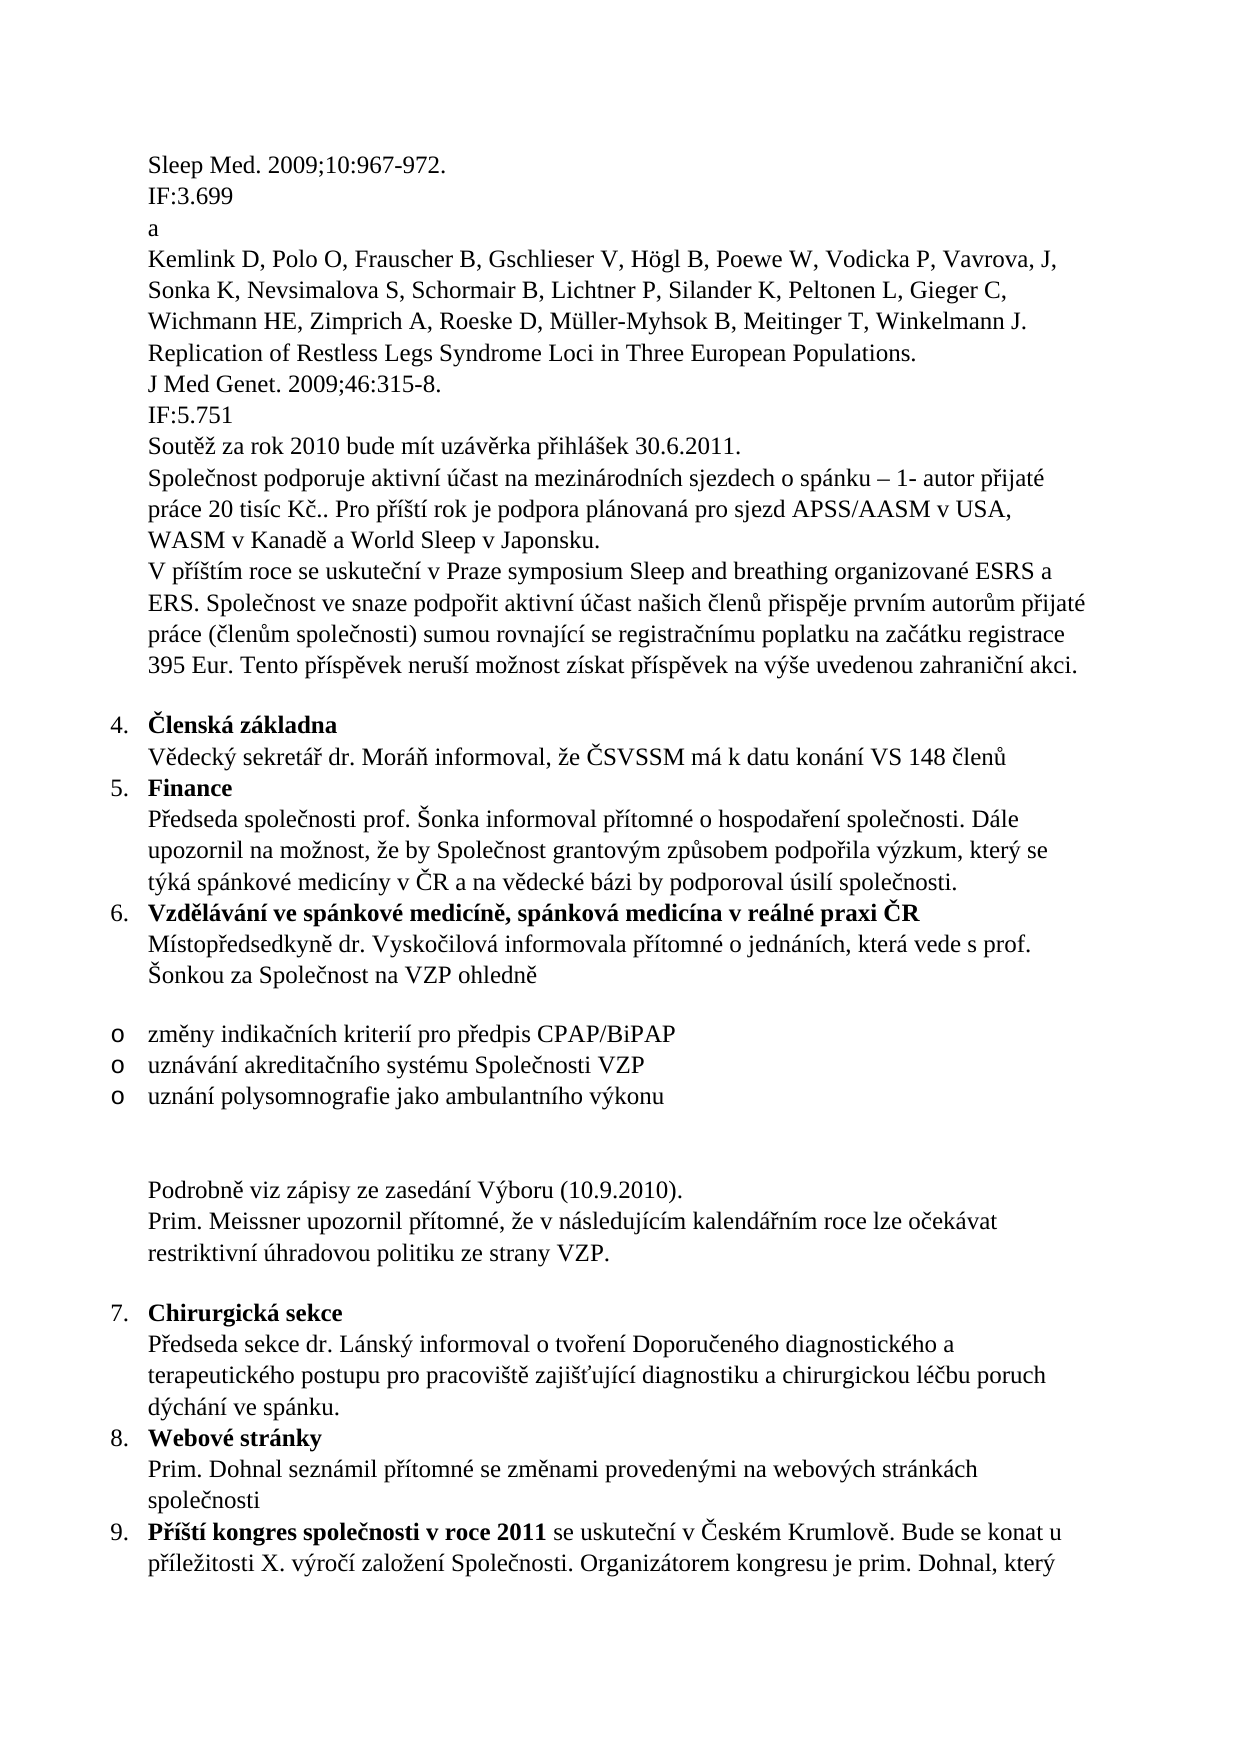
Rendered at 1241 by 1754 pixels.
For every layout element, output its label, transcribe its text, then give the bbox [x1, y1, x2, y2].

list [110, 1514, 1093, 1577]
text Podrobně viz zápisy ze zasedání Výboru (10.9.2010). Prim. Meissner upozornil přítomné, že v následujícím kalendářním roce lze očekávat restriktivní úhradovou politiku ze strany VZP. [148, 1141, 1093, 1266]
list Chirurgická sekce Předseda sekce dr. Lánský informoval o tvoření Doporučeného diagnostického a terapeutického postupu pro pracoviště zajišťující diagnostiku a chirurgickou léčbu poruch dýchání ve spánku. [110, 1296, 1093, 1421]
list Finance Předseda společnosti prof. Šonka informoval přítomné o hospodaření společnosti. Dále upozornil na možnost, že by Společnost grantovým způsobem podpořila výzkum, který se týká spánkové medicíny v ČR a na vědecké bázi by podporoval úsilí společnosti. [110, 771, 1093, 896]
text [148, 148, 1093, 679]
list uznání polysomnografie jako ambulantního výkonu [110, 1081, 1093, 1112]
list Členská základna Vědecký sekretář dr. Moráň informoval, že ČSVSSM má k datu konání VS 148 členů [110, 708, 1093, 771]
list uznávání akreditačního systému Společnosti VZP [110, 1050, 1093, 1081]
list Webové stránky Prim. Dohnal seznámil přítomné se změnami provedenými na webových stránkách společnosti [110, 1421, 1093, 1514]
list Vzdělávání ve spánkové medicíně, spánková medicína v reálné praxi ČR Místopředsedkyně dr. Vyskočilová informovala přítomné o jednáních, která vede s prof. Šonkou za Společnost na VZP ohledně [110, 896, 1093, 989]
list změny indikačních kriterií pro předpis CPAP/BiPAP [110, 1018, 1093, 1050]
